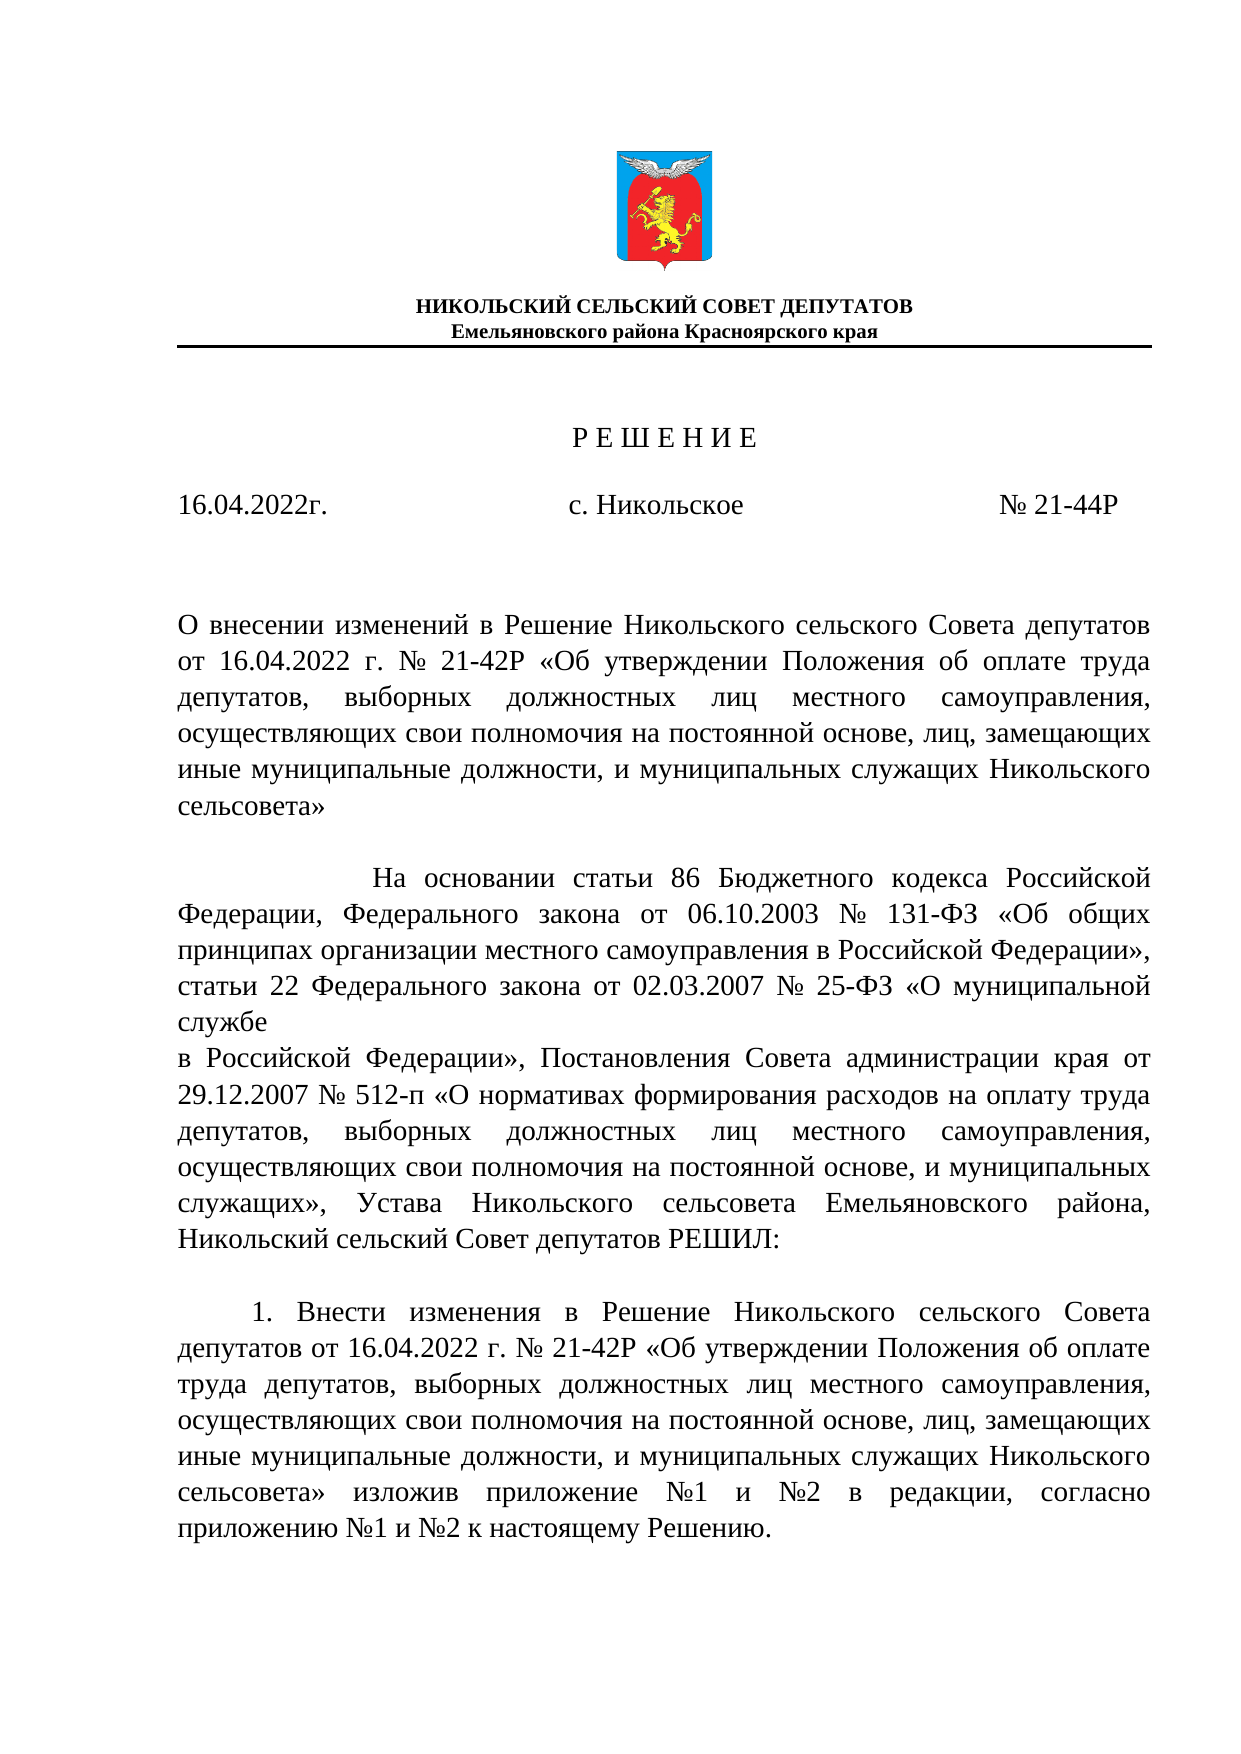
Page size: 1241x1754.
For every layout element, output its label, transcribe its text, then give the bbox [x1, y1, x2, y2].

text На основании статьи 86 Бюджетного кодекса Российской Федерации, Федерального закона от 06.10.2003 № 131-ФЗ «Об общих принципах организации местного самоуправления в Российской Федерации», статьи 22 Федерального закона от 02.03.2007 № 25-ФЗ «О муниципальной службе в Российской Федерации», Постановления Совета администрации края от 29.12.2007 № 512-п «О нормативах формирования расходов на оплату труда депутатов, выборных должностных лиц местного самоуправления, осуществляющих свои полномочия на постоянной основе, и муниципальных служащих», Устава Никольского сельсовета Емельяновского района, Никольский сельский Совет депутатов РЕШИЛ: [177, 860, 1152, 1255]
text 1. Внести изменения в Решение Никольского сельского Совета депутатов от 16.04.2022 г. № 21-42Р «Об утверждении Положения об оплате труда депутатов, выборных должностных лиц местного самоуправления, осуществляющих свои полномочия на постоянной основе, лиц, замещающих иные муниципальные должности, и муниципальных служащих Никольского сельсовета» изложив приложение №1 и №2 в редакции, согласно приложению №1 и №2 к настоящему Решению. [177, 1294, 1152, 1544]
text 16.04.2022г. с. Никольское № 21-44Р [177, 487, 1152, 521]
text Емельяновского района Красноярского края [177, 318, 1152, 345]
text НИКОЛЬСКИЙ СЕЛЬСКИЙ СОВЕТ ДЕПУТАТОВ [177, 294, 1152, 318]
text Р Е Ш Е Н И Е [177, 420, 1152, 453]
text О внесении изменений в Решение Никольского сельского Совета депутатов от 16.04.2022 г. № 21-42Р «Об утверждении Положения об оплате труда депутатов, выборных должностных лиц местного самоуправления, осуществляющих свои полномочия на постоянной основе, лиц, замещающих иные муниципальные должности, и муниципальных служащих Никольского сельсовета» [177, 607, 1152, 821]
